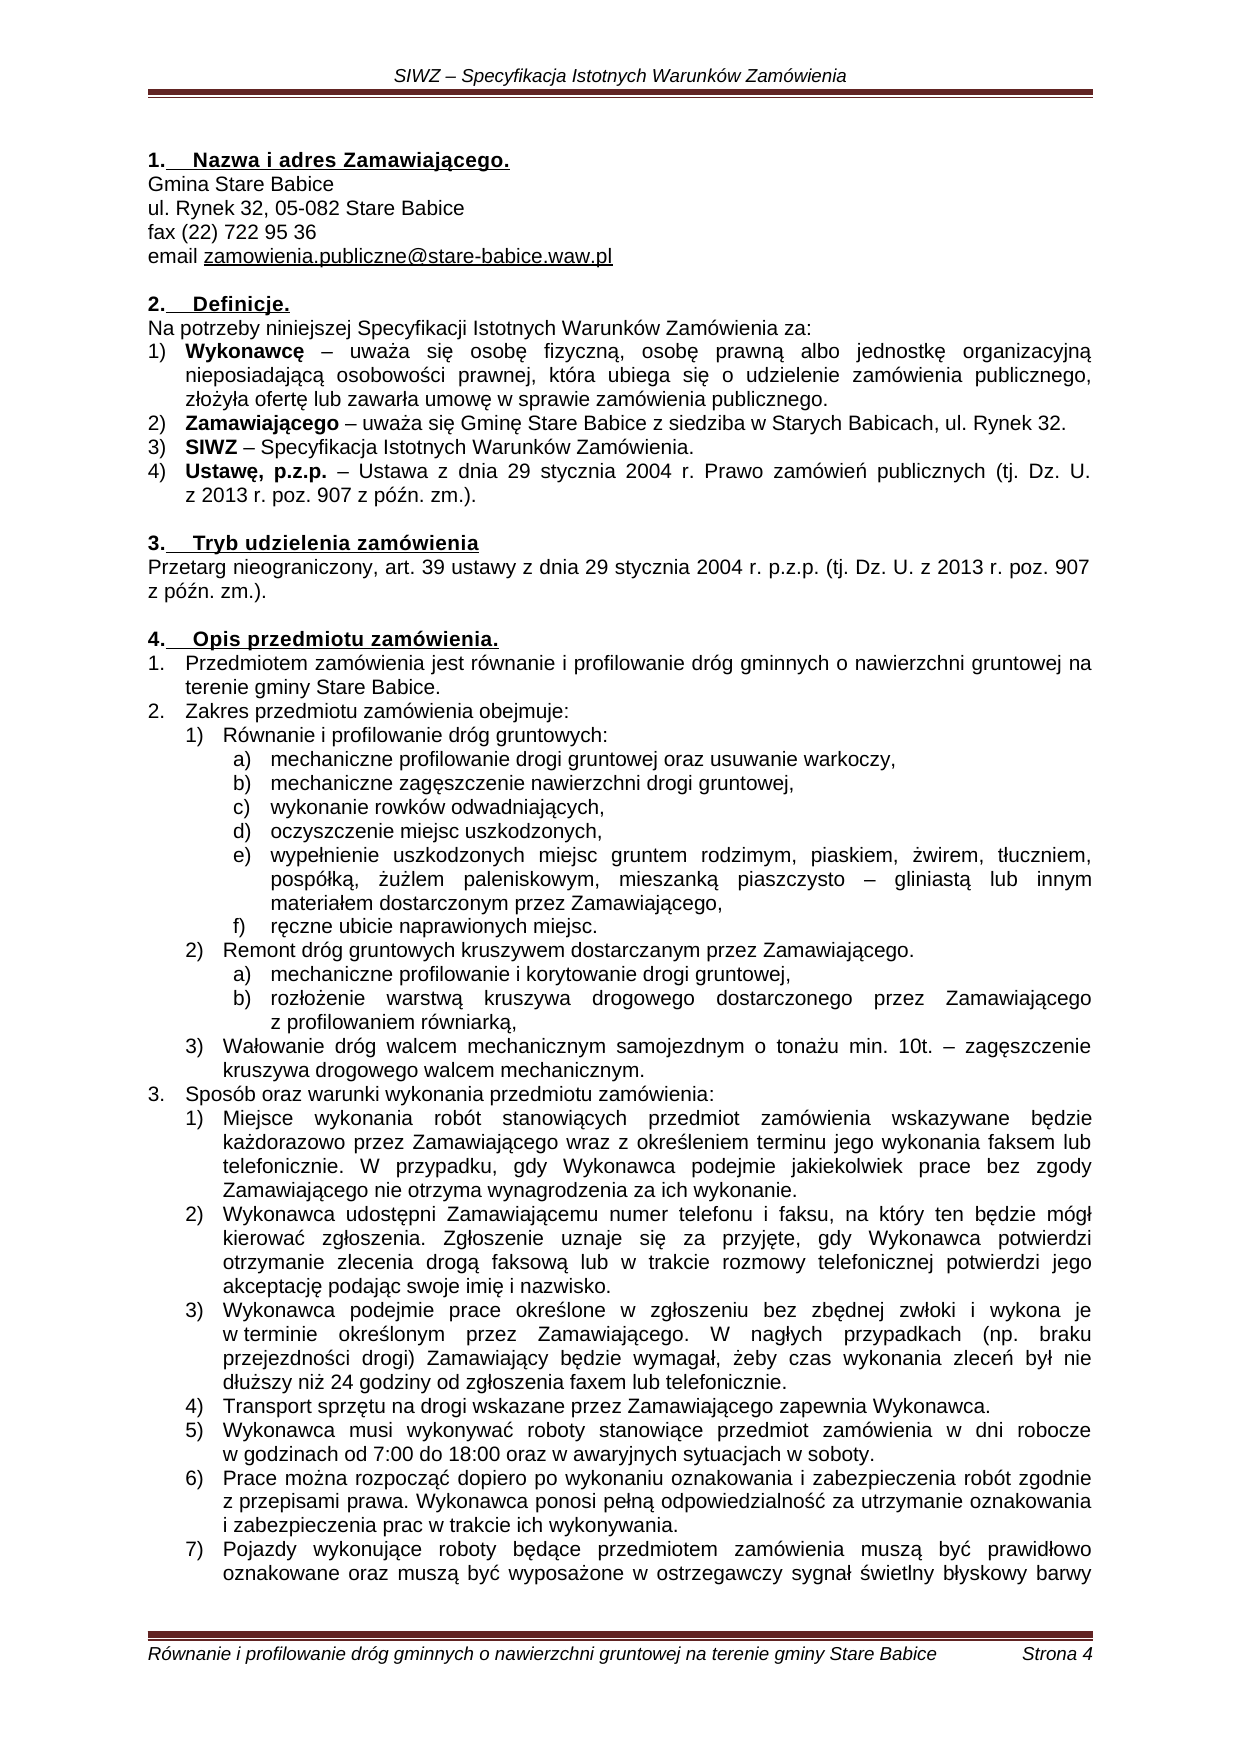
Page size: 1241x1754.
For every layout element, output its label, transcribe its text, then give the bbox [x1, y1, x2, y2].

list Transport sprzętu na drogi wskazane przez Zamawiającego zapewnia Wykonawca. [185, 1393, 1093, 1417]
list Wykonawca musi wykonywać roboty stanowiące przedmiot zamówienia w dni robocze w godzinach od 7:00 do 18:00 oraz w awaryjnych sytuacjach w soboty. [185, 1417, 1093, 1465]
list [185, 1537, 1093, 1585]
text Na potrzeby niniejszej Specyfikacji Istotnych Warunków Zamówienia za: [148, 315, 1093, 339]
text Gmina Stare Babice [148, 172, 1093, 196]
list Równanie i profilowanie dróg gruntowych: [185, 723, 1093, 747]
list ręczne ubicie naprawionych miejsc. [233, 914, 1093, 938]
list Ustawę, p.z.p. – Ustawa z dnia 29 stycznia 2004 r. Prawo zamówień publicznych (tj. Dz. U. z 2013 r. poz. 907 z późn. zm.). [148, 459, 1093, 507]
subtitle Nazwa i adres Zamawiającego. [148, 148, 1093, 172]
text ul. Rynek 32, 05-082 Stare Babice [148, 196, 1093, 219]
list Miejsce wykonania robót stanowiących przedmiot zamówienia wskazywane będzie każdorazowo przez Zamawiającego wraz z określeniem terminu jego wykonania faksem lub telefonicznie. W przypadku, gdy Wykonawca podejmie jakiekolwiek prace bez zgody Zamawiającego nie otrzyma wynagrodzenia za ich wykonanie. [185, 1106, 1093, 1202]
list Wałowanie dróg walcem mechanicznym samojezdnym o tonażu min. 10t. – zagęszczenie kruszywa drogowego walcem mechanicznym. [185, 1034, 1093, 1082]
subtitle Tryb udzielenia zamówienia [148, 531, 1093, 555]
text fax (22) 722 95 36 [148, 219, 1093, 243]
list oczyszczenie miejsc uszkodzonych, [233, 818, 1093, 842]
list Remont dróg gruntowych kruszywem dostarczanym przez Zamawiającego. [185, 938, 1093, 962]
subtitle Definicje. [148, 291, 1093, 315]
list Prace można rozpocząć dopiero po wykonaniu oznakowania i zabezpieczenia robót zgodnie z przepisami prawa. Wykonawca ponosi pełną odpowiedzialność za utrzymanie oznakowania i zabezpieczenia prac w trakcie ich wykonywania. [185, 1465, 1093, 1537]
list mechaniczne profilowanie drogi gruntowej oraz usuwanie warkoczy, [233, 747, 1093, 771]
list Wykonawca podejmie prace określone w zgłoszeniu bez zbędnej zwłoki i wykona je w terminie określonym przez Zamawiającego. W nagłych przypadkach (np. braku przejezdności drogi) Zamawiający będzie wymagał, żeby czas wykonania zleceń był nie dłuższy niż 24 godziny od zgłoszenia faxem lub telefonicznie. [185, 1298, 1093, 1393]
list wypełnienie uszkodzonych miejsc gruntem rodzimym, piaskiem, żwirem, tłuczniem, pospółką, żużlem paleniskowym, mieszanką piaszczysto – gliniastą lub innym materiałem dostarczonym przez Zamawiającego, [233, 842, 1093, 914]
list mechaniczne zagęszczenie nawierzchni drogi gruntowej, [233, 771, 1093, 794]
text email zamowienia.publiczne@stare-babice.waw.pl [148, 243, 1093, 267]
list rozłożenie warstwą kruszywa drogowego dostarczonego przez Zamawiającego z profilowaniem równiarką, [233, 986, 1093, 1034]
list Sposób oraz warunki wykonania przedmiotu zamówienia: [148, 1082, 1093, 1106]
list Zamawiającego – uważa się Gminę Stare Babice z siedziba w Starych Babicach, ul. Rynek 32. [148, 411, 1093, 435]
list Przedmiotem zamówienia jest równanie i profilowanie dróg gminnych o nawierzchni gruntowej na terenie gminy Stare Babice. [148, 651, 1093, 699]
list wykonanie rowków odwadniających, [233, 794, 1093, 818]
list Zakres przedmiotu zamówienia obejmuje: [148, 699, 1093, 723]
list Wykonawca udostępni Zamawiającemu numer telefonu i faksu, na który ten będzie mógł kierować zgłoszenia. Zgłoszenie uznaje się za przyjęte, gdy Wykonawca potwierdzi otrzymanie zlecenia drogą faksową lub w trakcie rozmowy telefonicznej potwierdzi jego akceptację podając swoje imię i nazwisko. [185, 1202, 1093, 1298]
list Wykonawcę – uważa się osobę fizyczną, osobę prawną albo jednostkę organizacyjną nieposiadającą osobowości prawnej, która ubiega się o udzielenie zamówienia publicznego, złożyła ofertę lub zawarła umowę w sprawie zamówienia publicznego. [148, 339, 1093, 411]
subtitle Opis przedmiotu zamówienia. [148, 627, 1093, 651]
list SIWZ – Specyfikacja Istotnych Warunków Zamówienia. [148, 435, 1093, 459]
text Przetarg nieograniczony, art. 39 ustawy z dnia 29 stycznia 2004 r. p.z.p. (tj. Dz. U. z 2013 r. poz. 907 z późn. zm.). [148, 555, 1093, 603]
list mechaniczne profilowanie i korytowanie drogi gruntowej, [233, 962, 1093, 986]
